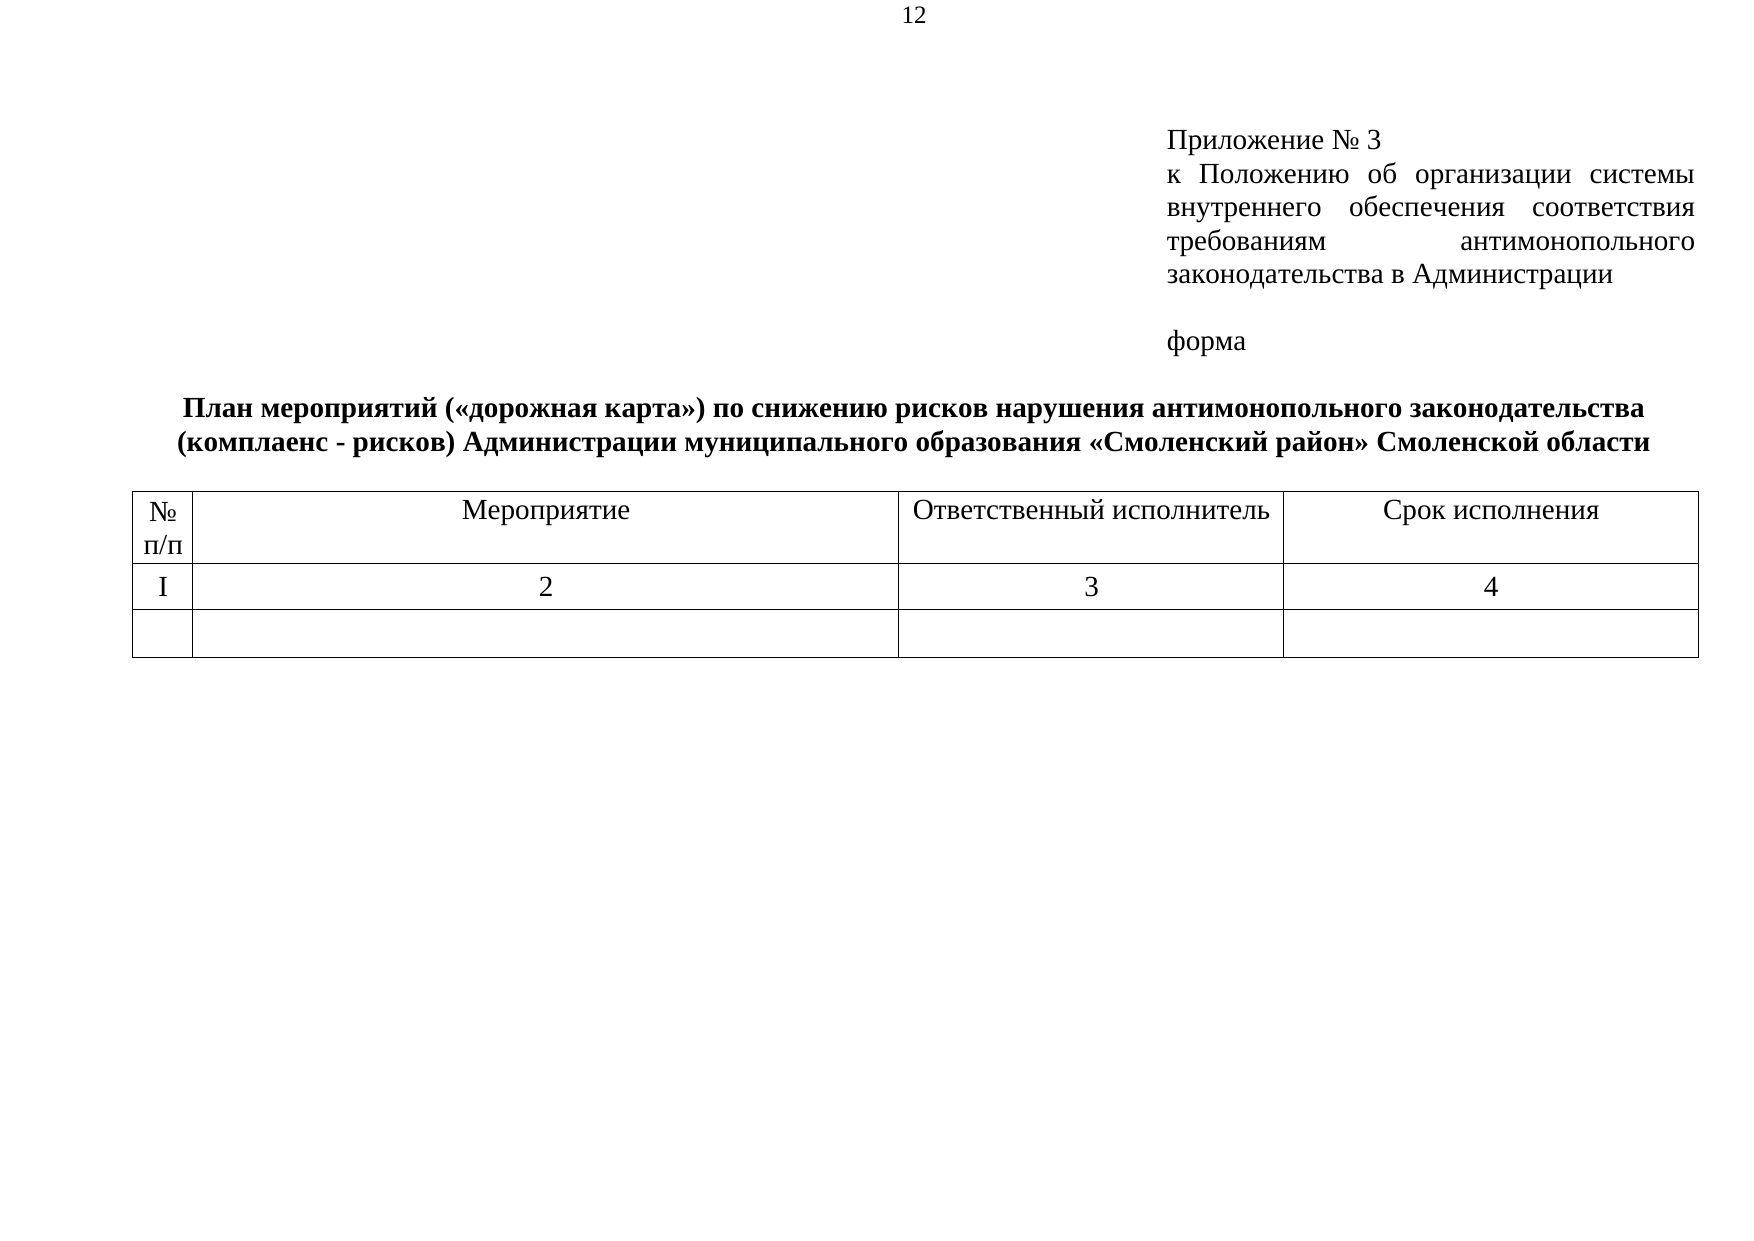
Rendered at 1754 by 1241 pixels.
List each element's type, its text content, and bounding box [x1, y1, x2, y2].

table_cell 4 [1284, 564, 1698, 609]
table_header Мероприятие [193, 492, 898, 563]
table_cell 3 [899, 564, 1283, 609]
table_cell [899, 610, 1283, 657]
text План мероприятий («дорожная карта») по снижению рисков нарушения антимонопольного законодательства (комплаенс - рисков) Администрации муниципального образования «Смоленский район» Смоленской области [133, 391, 1695, 458]
table_cell [1284, 610, 1698, 657]
table_cell [193, 610, 898, 657]
text Приложение № 3 [1167, 122, 1695, 156]
text к Положению об организации системы внутреннего обеспечения соответствия требованиям антимонопольного законодательства в Администрации [1167, 156, 1695, 290]
table_header Срок исполнения [1284, 492, 1698, 563]
table_header № п/п [133, 492, 192, 563]
text форма [1167, 323, 1695, 357]
table_cell 2 [193, 564, 898, 609]
table_cell [133, 610, 192, 657]
table_header Ответственный исполнитель [899, 492, 1283, 563]
table_cell I [133, 564, 192, 609]
